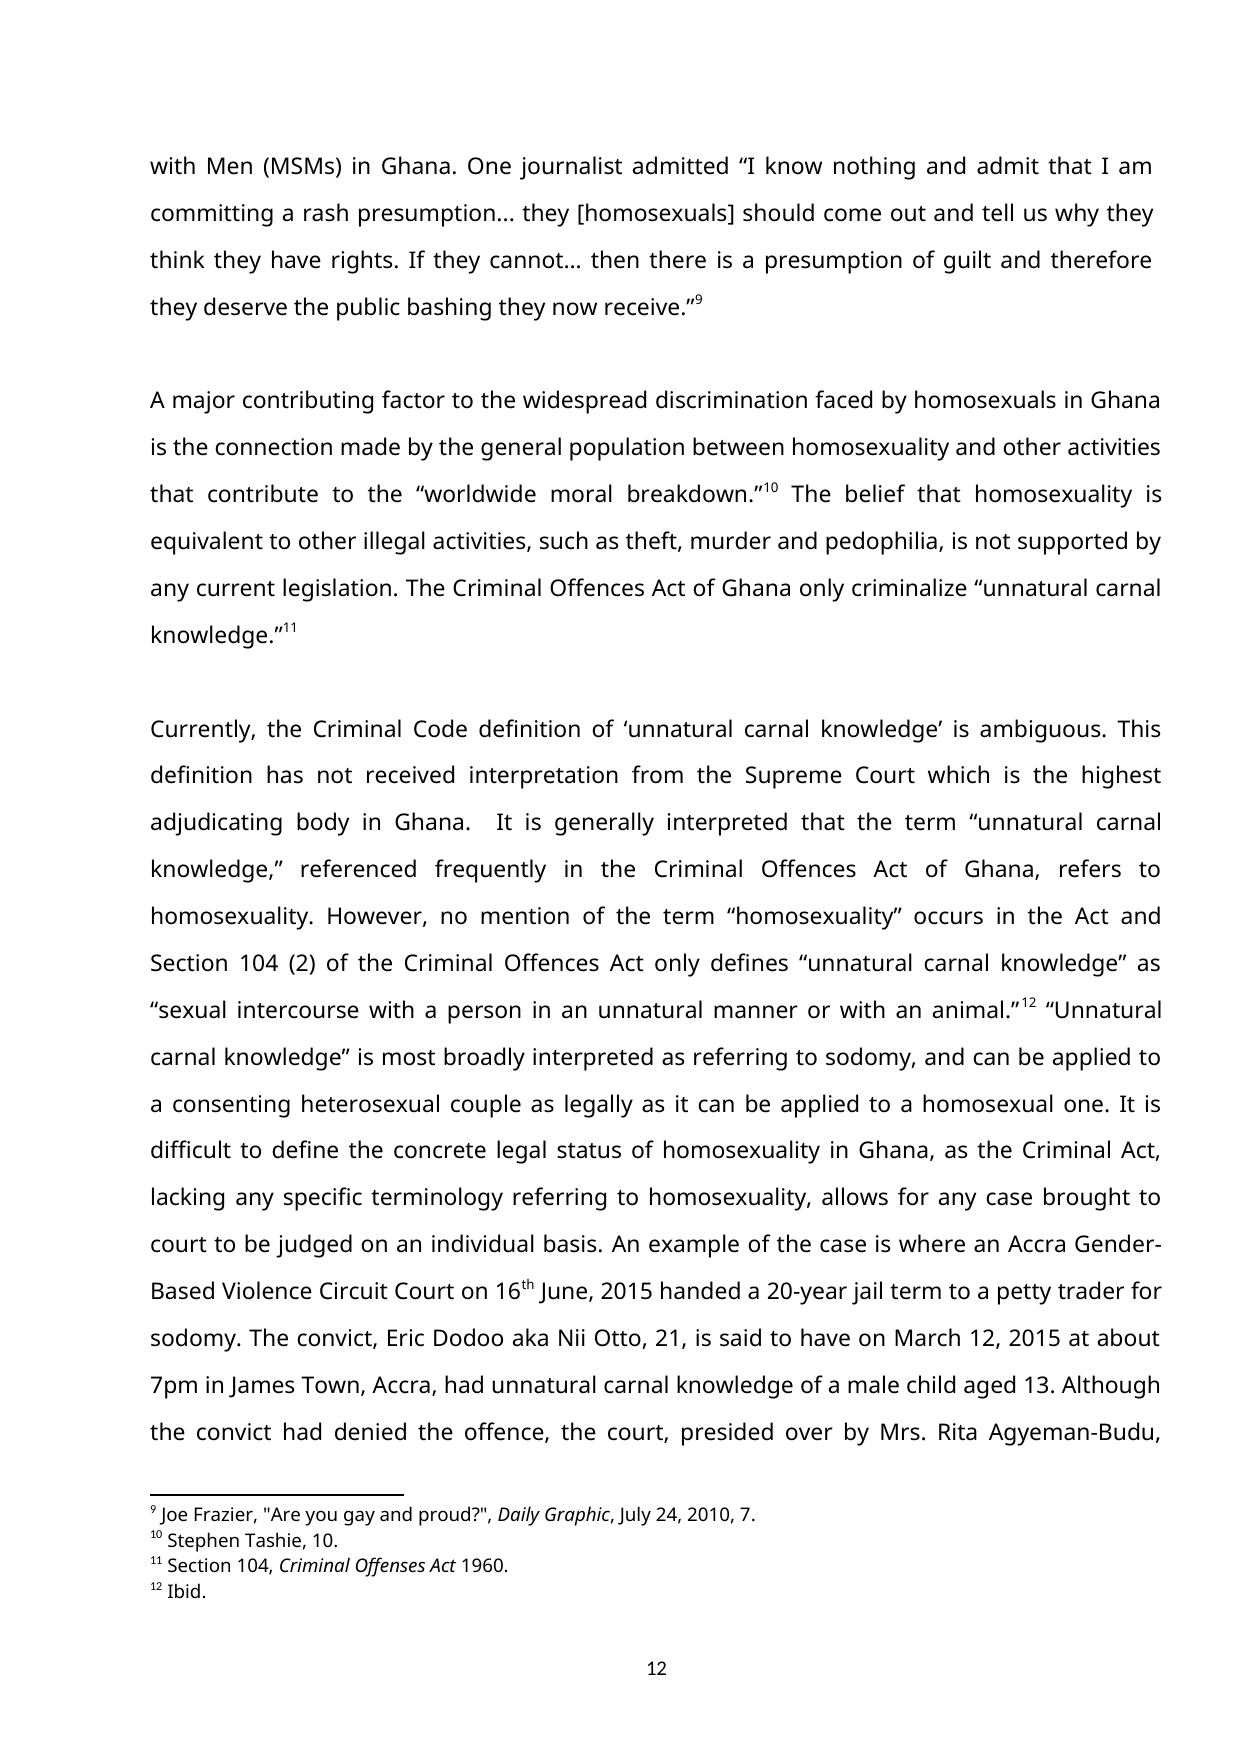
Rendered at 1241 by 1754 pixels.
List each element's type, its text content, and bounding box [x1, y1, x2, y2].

text A major contributing factor to the widespread discrimination faced by homosexuals in Ghana is the connection made by the general population between homosexuality and other activities that contribute to the “worldwide moral breakdown.” The belief that homosexuality is equivalent to other illegal activities, such as theft, murder and pedophilia, is not supported by any current legislation. The Criminal Offences Act of Ghana only criminalize “unnatural carnal knowledge.” [150, 384, 1162, 650]
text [150, 712, 1162, 1447]
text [150, 150, 1155, 322]
